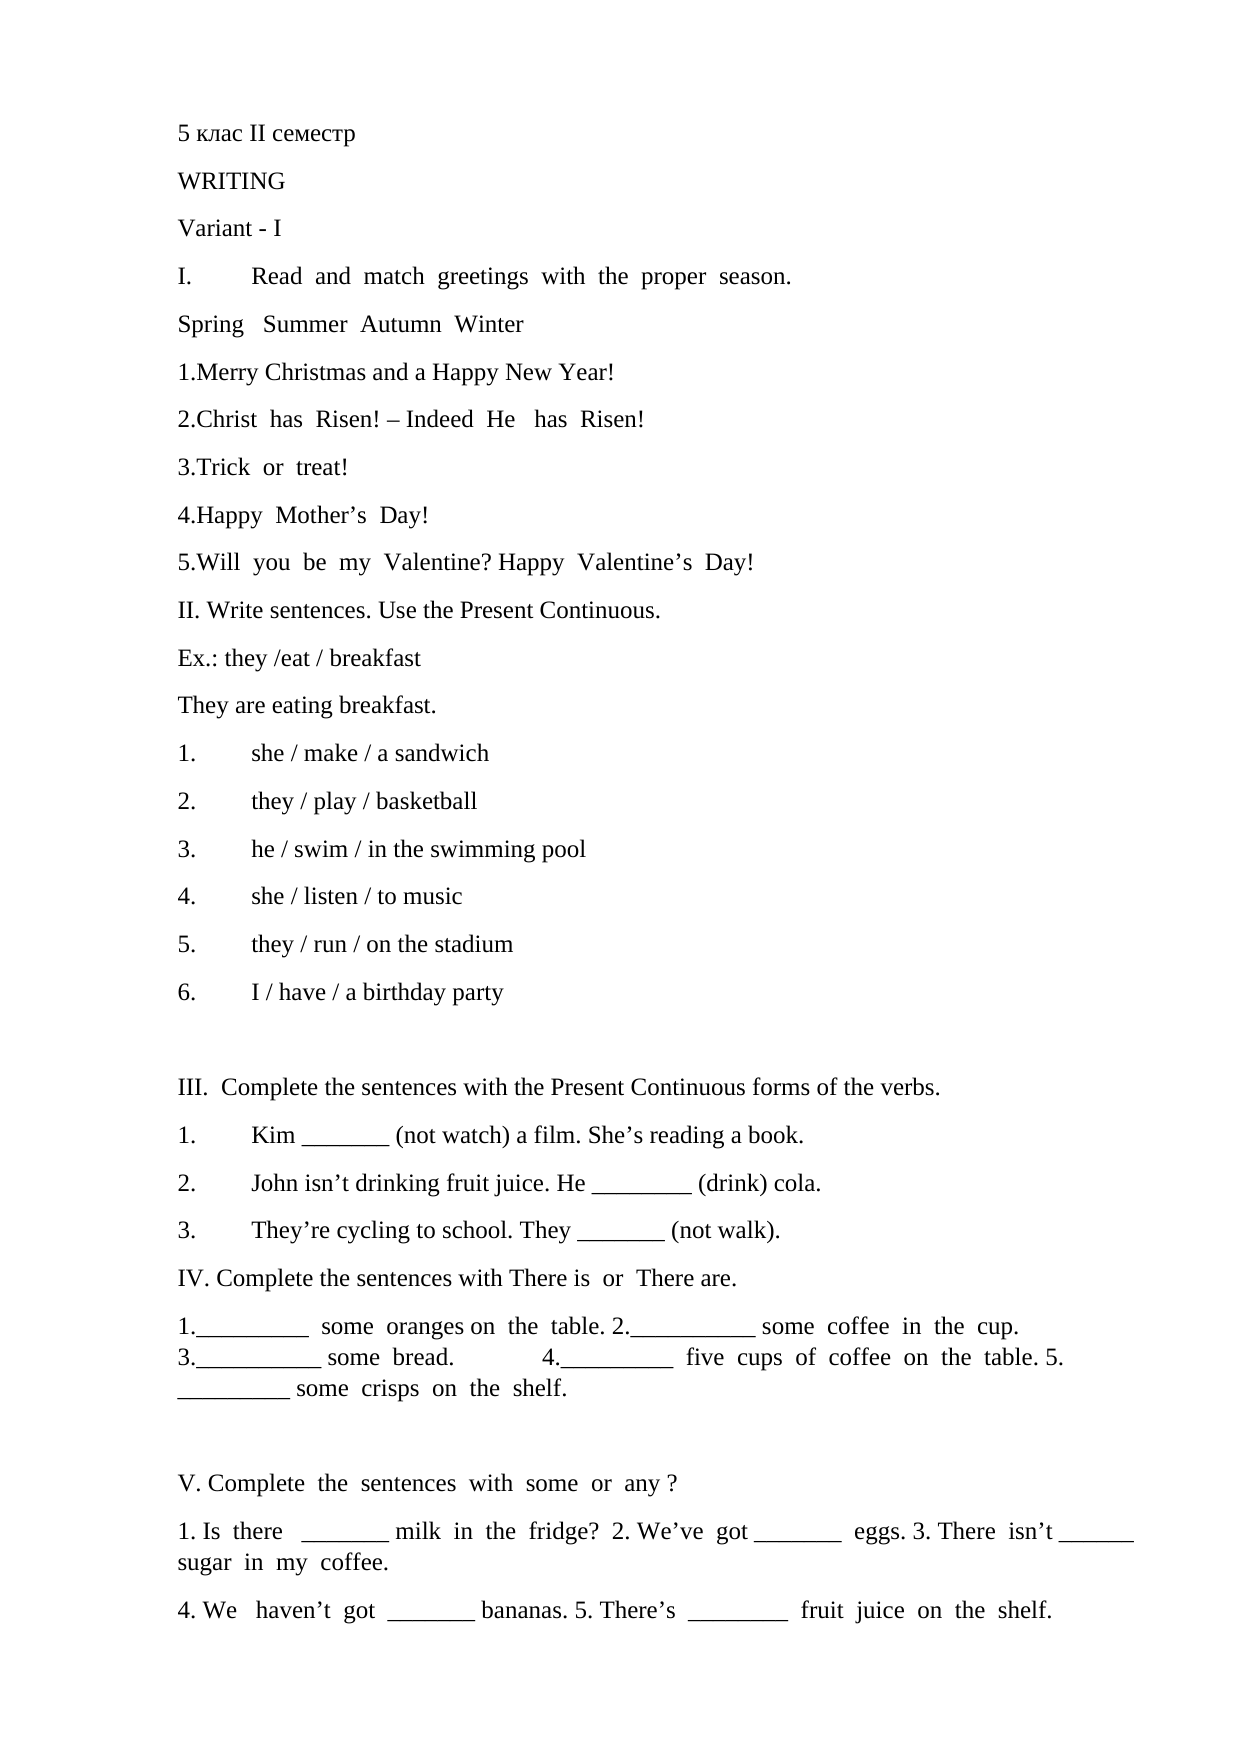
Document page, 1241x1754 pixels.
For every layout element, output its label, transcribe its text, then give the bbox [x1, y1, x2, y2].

text WRITING [177, 166, 1152, 194]
text 4.Happy Mother’s Day! [177, 500, 1152, 528]
text Variant - I [177, 213, 1152, 242]
text 1._________ some oranges on the table. 2.__________ some coffee in the cup. 3.__________ some bread. 4._________ five cups of coffee on the table. 5. _________ some crisps on the shelf. [177, 1311, 1152, 1402]
text Ex.: they /eat / breakfast [177, 643, 1152, 672]
text 6. I / have / a birthday party [177, 977, 1152, 1006]
text 5.Will you be my Valentine? Happy Valentine’s Day! [177, 547, 1152, 576]
text 1. Is there _______ milk in the fridge? 2. We’ve got _______ eggs. 3. There isn’t ______ sugar in my coffee. [177, 1516, 1152, 1576]
text III. Complete the sentences with the Present Continuous forms of the verbs. [177, 1072, 1152, 1101]
text II. Write sentences. Use the Present Continuous. [177, 595, 1152, 624]
text 3. he / swim / in the swimming pool [177, 834, 1152, 862]
text They are eating breakfast. [177, 691, 1152, 719]
text 1. Kim _______ (not watch) a film. She’s reading a book. [177, 1120, 1152, 1149]
text 1.Merry Christmas and a Happy New Year! [177, 357, 1152, 385]
text 3. They’re cycling to school. They _______ (not walk). [177, 1215, 1152, 1244]
text 2.Christ has Risen! – Indeed He has Risen! [177, 404, 1152, 433]
text 4. We haven’t got _______ bananas. 5. There’s ________ fruit juice on the shelf. [177, 1595, 1152, 1623]
text 1. she / make / a sandwich [177, 738, 1152, 767]
text Spring Summer Autumn Winter [177, 309, 1152, 338]
text 2. John isn’t drinking fruit juice. He ________ (drink) cola. [177, 1168, 1152, 1196]
text 2. they / play / basketball [177, 786, 1152, 815]
text IV. Complete the sentences with There is or There are. [177, 1263, 1152, 1292]
text 4. she / listen / to music [177, 881, 1152, 910]
text 3.Trick or treat! [177, 452, 1152, 481]
text V. Complete the sentences with some or any ? [177, 1468, 1152, 1497]
text 5. they / run / on the stadium [177, 929, 1152, 958]
text 5 клаc ІІ семестр [177, 118, 1152, 147]
text I. Read and match greetings with the proper season. [177, 261, 1152, 290]
